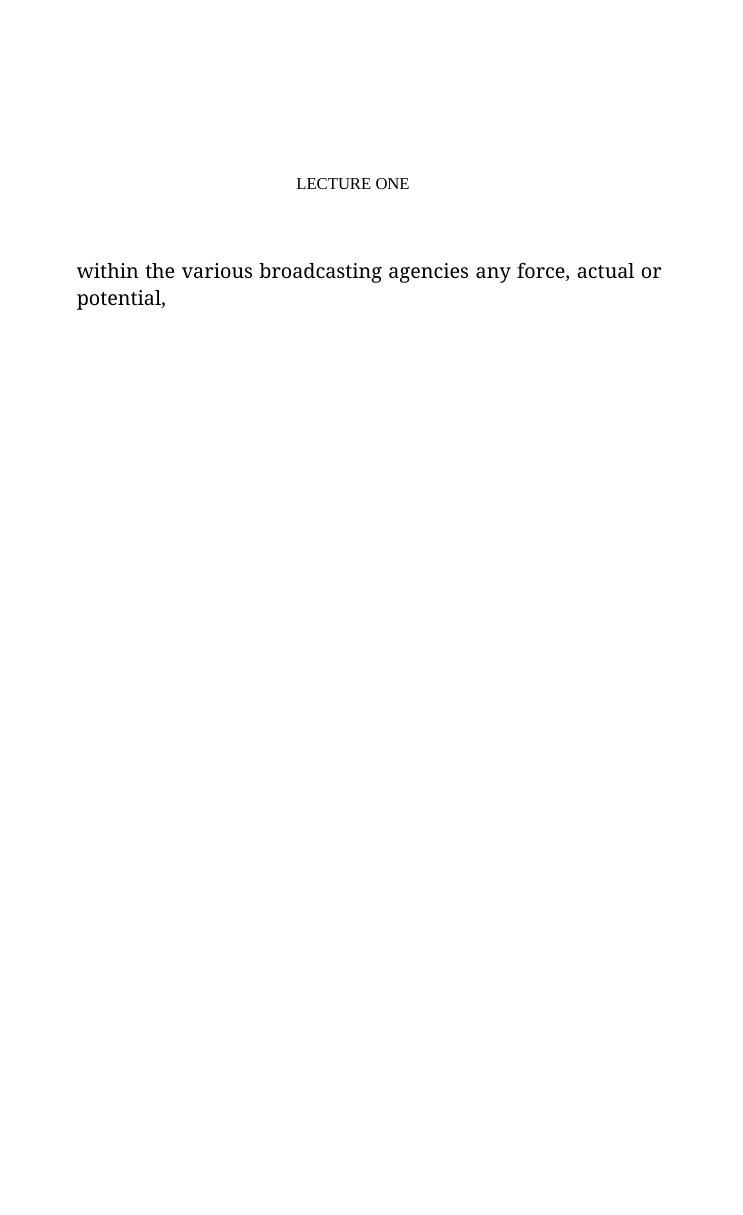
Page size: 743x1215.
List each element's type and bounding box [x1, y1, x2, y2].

text [77, 257, 662, 310]
